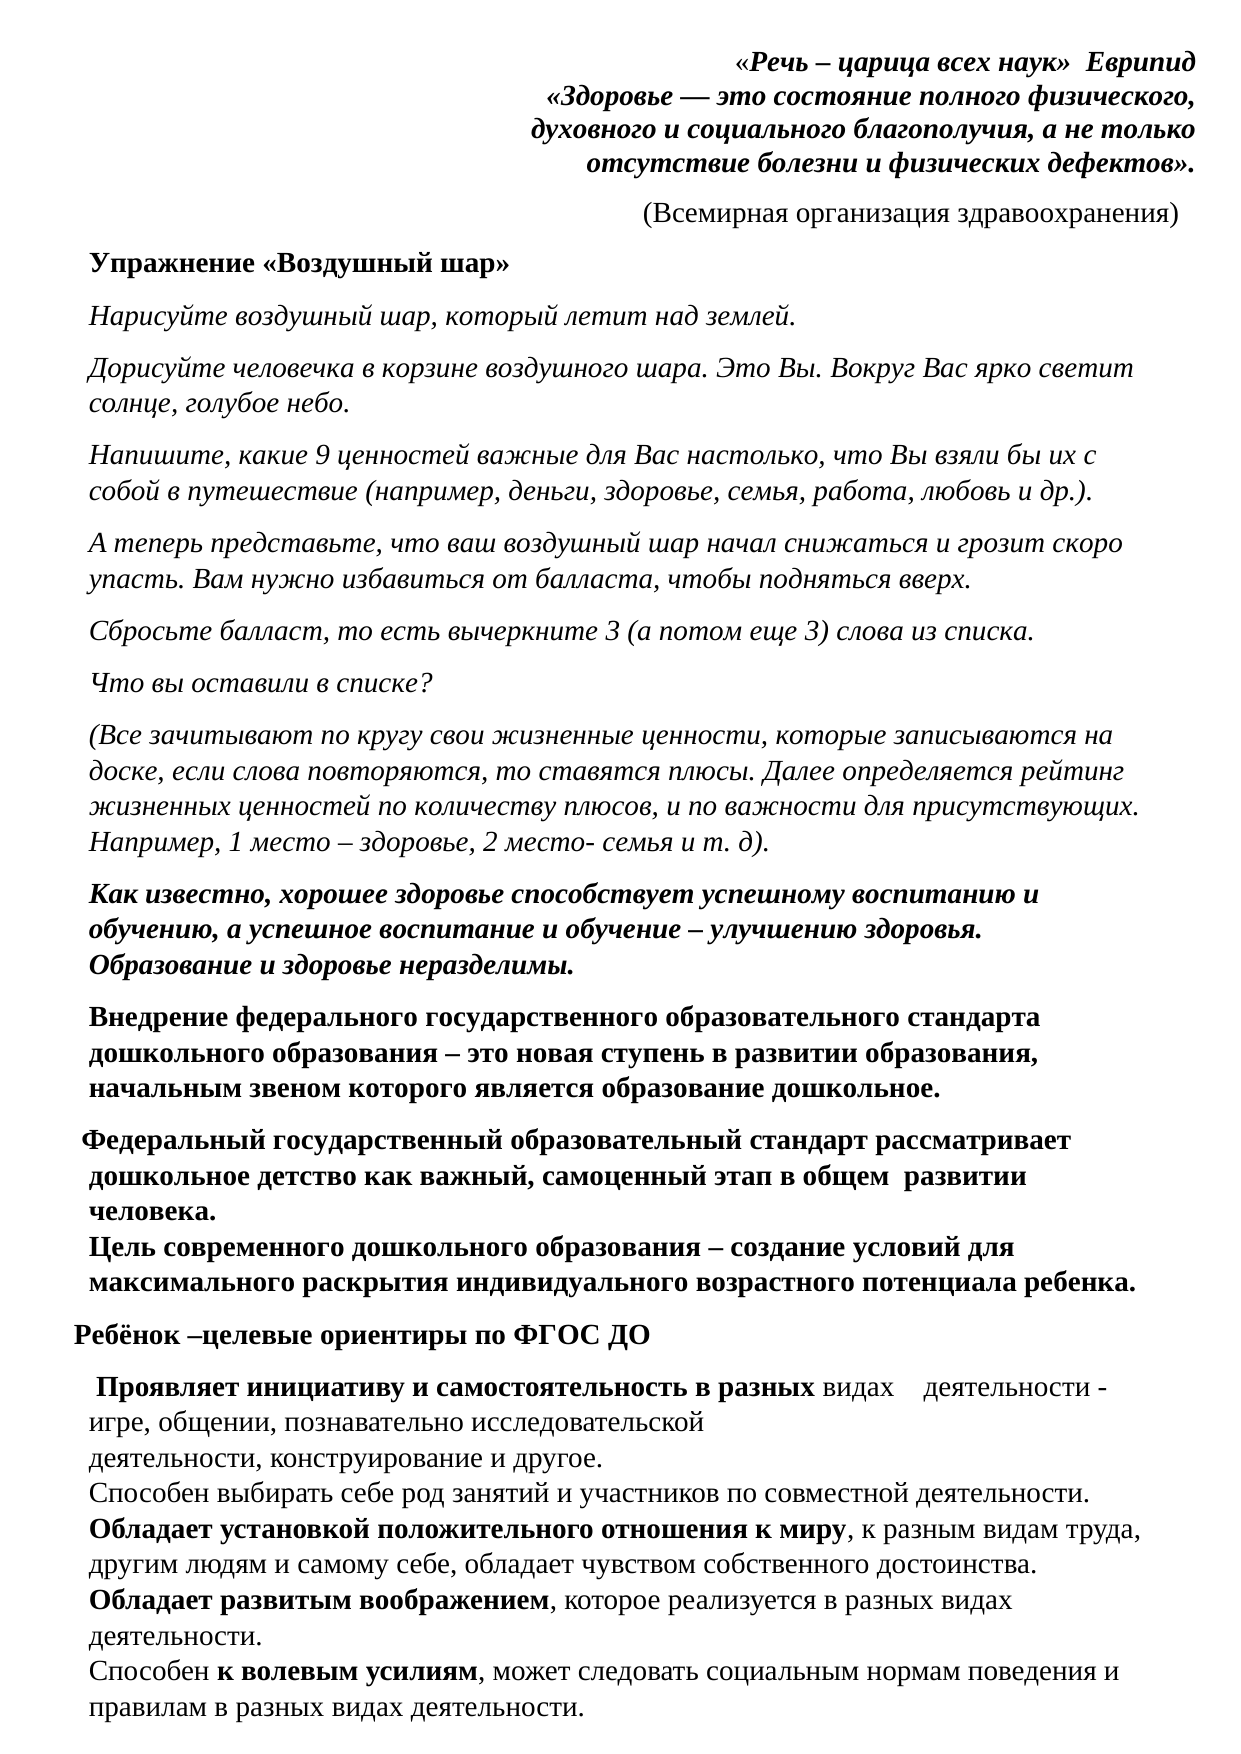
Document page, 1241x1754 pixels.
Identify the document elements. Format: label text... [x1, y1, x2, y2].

text Как известно, хорошее здоровье способствует успешному воспитанию и обучению, а успешное воспитание и обучение – улучшению здоровья. Образование и здоровье неразделимы. [88, 876, 1152, 981]
text Напишите, какие 9 ценностей важные для Вас настолько, что Вы взяли бы их с собой в путешествие (например, деньги, здоровье, семья, работа, любовь и др.). [88, 437, 1152, 507]
text (Все зачитывают по кругу свои жизненные ценности, которые записываются на доске, если слова повторяются, то ставятся плюсы. Далее определяется рейтинг жизненных ценностей по количеству плюсов, и по важности для присутствующих. Например, 1 место – здоровье, 2 место- семья и т. д). [88, 717, 1152, 857]
text Внедрение федерального государственного образовательного стандарта дошкольного образования – это новая ступень в развитии образования, начальным звеном которого является образование дошкольное. [88, 999, 1152, 1104]
text А теперь представьте, что ваш воздушный шар начал снижаться и грозит скоро упасть. Вам нужно избавиться от балласта, чтобы подняться вверх. [88, 525, 1152, 594]
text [88, 1369, 1152, 1722]
text «Речь – царица всех наук» Еврипид «Здоровье — это состояние полного физического, духовного и социального благополучия, а не только отсутствие болезни и физических дефектов». [88, 44, 1196, 178]
text Дорисуйте человечка в корзине воздушного шара. Это Вы. Вокруг Вас ярко светит солнце, голубое небо. [88, 350, 1152, 419]
text Ребёнок –целевые ориентиры по ФГОС ДО [74, 1317, 1152, 1350]
text Нарисуйте воздушный шар, который летит над землей. [88, 298, 1152, 331]
text (Всемирная организация здравоохранения) [88, 195, 1196, 229]
text Что вы оставили в списке? [88, 665, 1152, 699]
text Федеральный государственный образовательный стандарт рассматривает дошкольное детство как важный, самоценный этап в общем развитии человека. Цель современного дошкольного образования – создание условий для максимального раскрытия индивидуального возрастного потенциала ребенка. [74, 1122, 1152, 1298]
text Упражнение «Воздушный шар» [88, 245, 1152, 279]
text Сбросьте балласт, то есть вычеркните 3 (а потом еще 3) слова из списка. [88, 613, 1152, 646]
